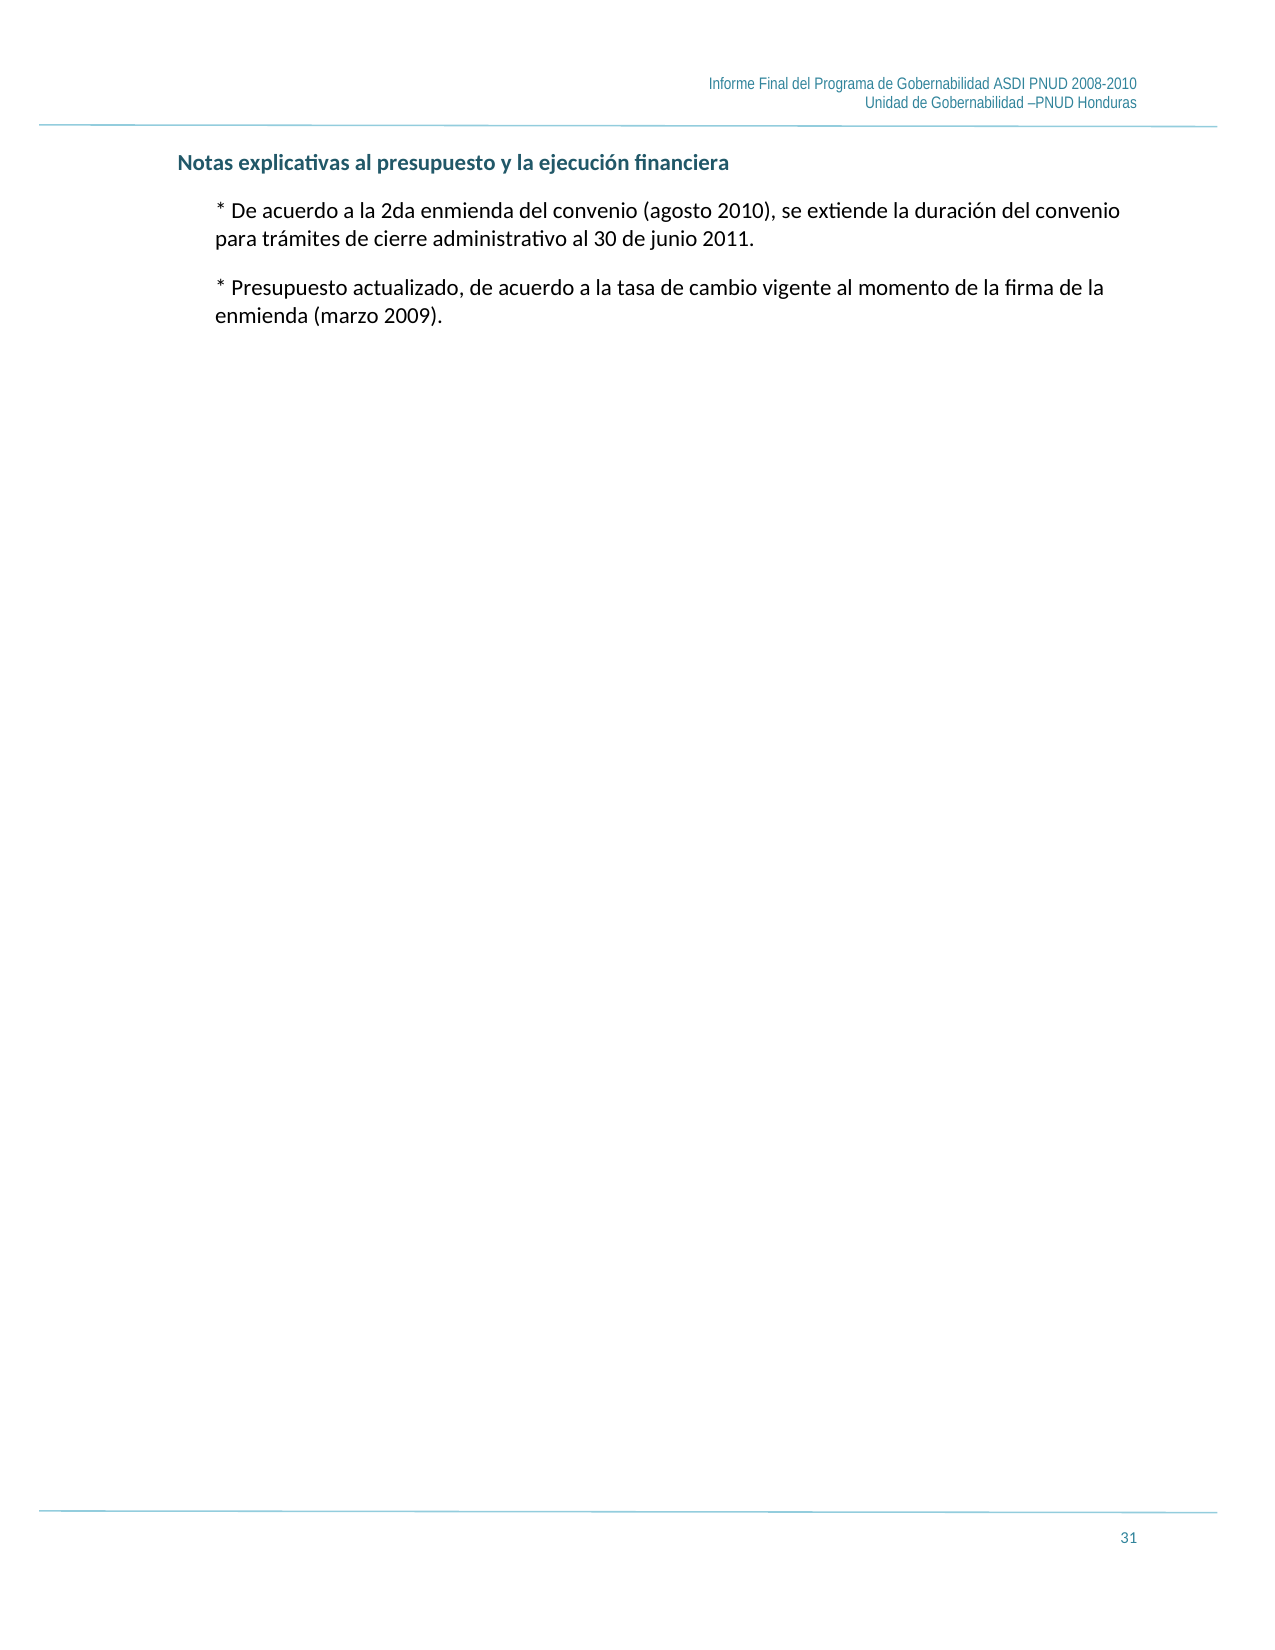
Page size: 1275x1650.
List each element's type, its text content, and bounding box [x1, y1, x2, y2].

text Notas explicativas al presupuesto y la ejecución financiera [177, 148, 1137, 176]
text * Presupuesto actualizado, de acuerdo a la tasa de cambio vigente al momento de la firma de la enmienda (marzo 2009). [215, 273, 1137, 329]
text * De acuerdo a la 2da enmienda del convenio (agosto 2010), se extiende la duración del convenio para trámites de cierre administrativo al 30 de junio 2011. [215, 197, 1137, 253]
